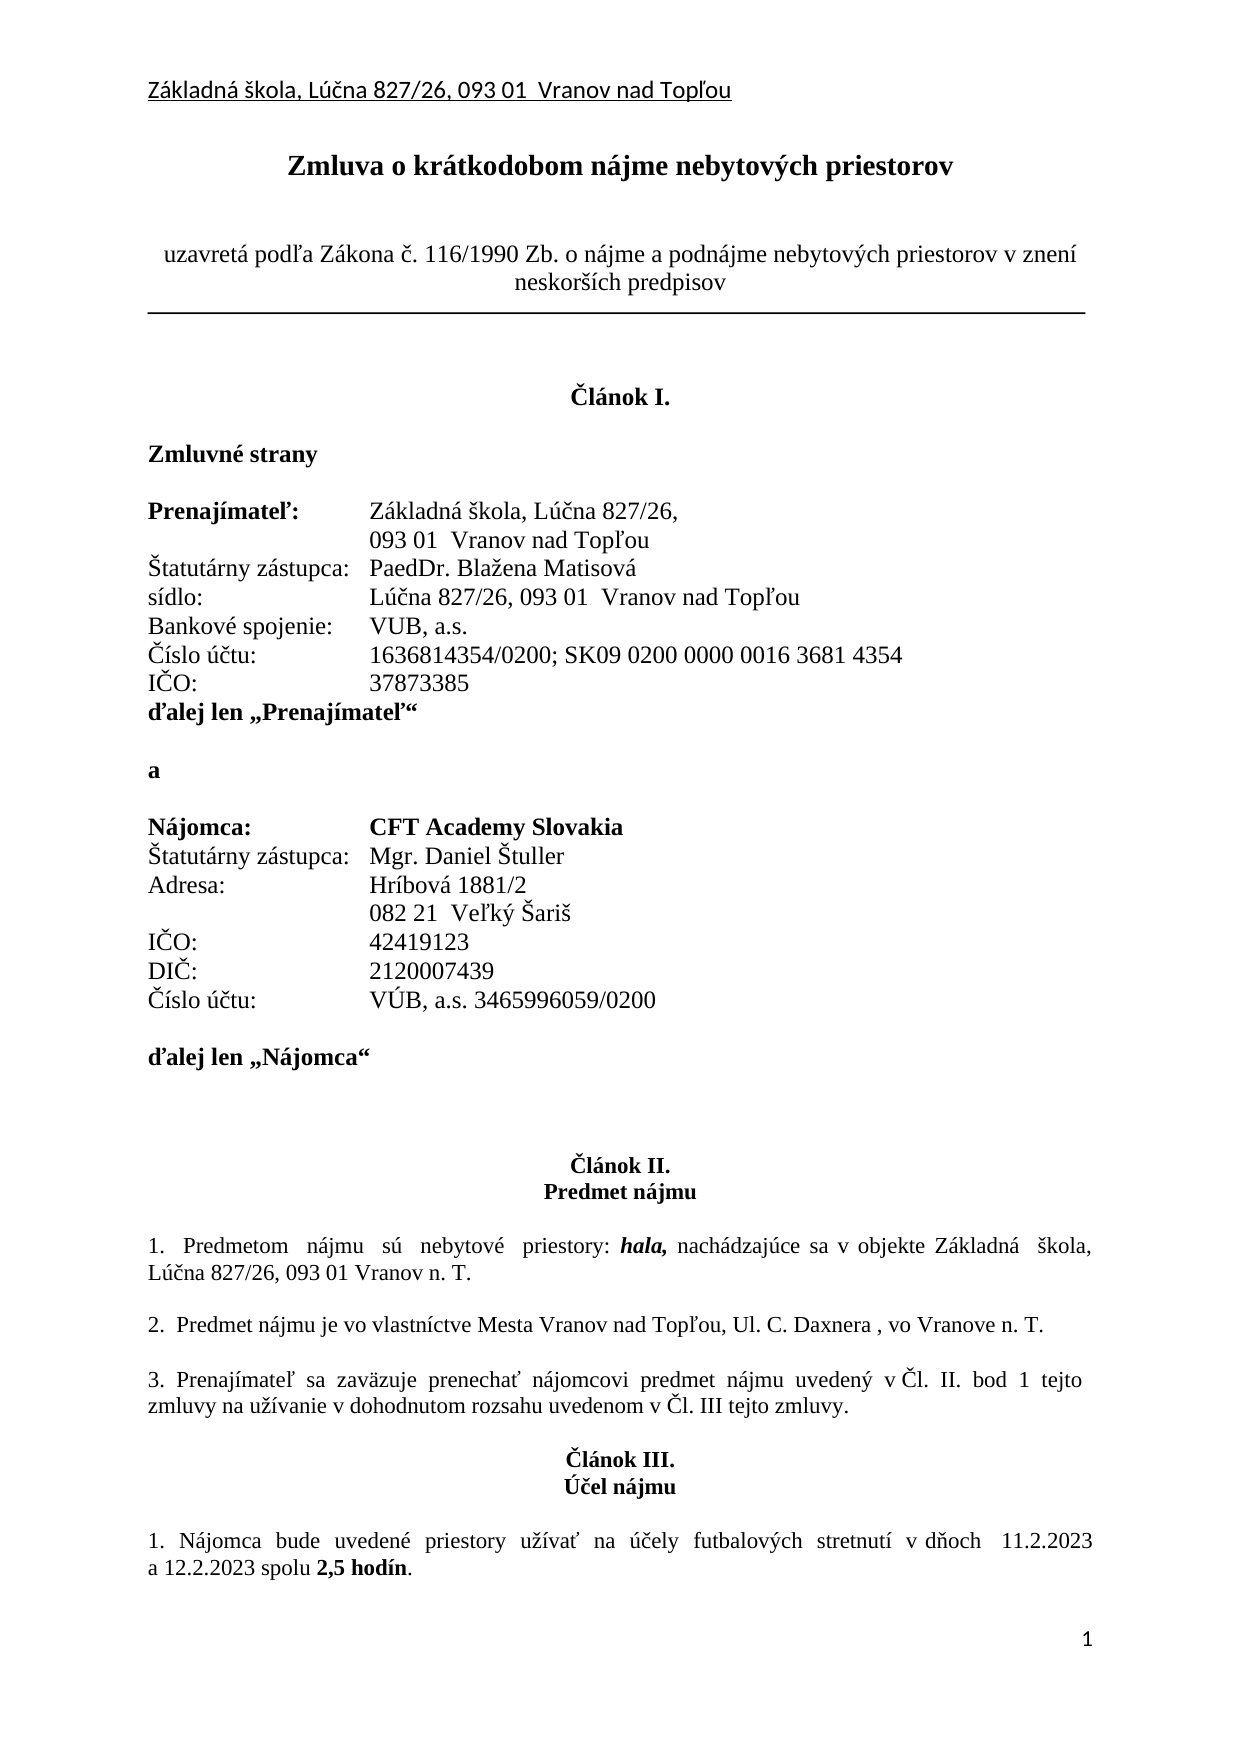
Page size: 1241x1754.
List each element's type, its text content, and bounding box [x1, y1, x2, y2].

text Článok III. [148, 1447, 1093, 1473]
text Účel nájmu [148, 1473, 1093, 1499]
text Bankové spojenie: VUB, a.s. [148, 611, 1093, 640]
text sídlo: Lúčna 827/26, 093 01 Vranov nad Topľou [148, 582, 1093, 611]
text IČO: 42419123 [148, 927, 1093, 956]
text Článok I. [148, 382, 1093, 410]
text Predmet nájmu [148, 1178, 1093, 1204]
text Zmluva o krátkodobom nájme nebytových priestorov [148, 148, 1093, 181]
text Štatutárny zástupca: Mgr. Daniel Štuller [148, 841, 1093, 870]
text Číslo účtu: 1636814354/0200; SK09 0200 0000 0016 3681 4354 [148, 640, 1093, 668]
text Prenajímateľ: Základná škola, Lúčna 827/26, [148, 496, 1093, 525]
text Zmluvné strany [148, 439, 1093, 468]
text 2. Predmet nájmu je vo vlastníctve Mesta Vranov nad Topľou, Ul. C. Daxnera , vo Vranove n. T. [148, 1311, 1093, 1338]
text ďalej len „Prenajímateľ“ [148, 697, 1093, 726]
text IČO: 37873385 [148, 668, 1093, 697]
text Článok II. [148, 1152, 1093, 1178]
text a [148, 755, 1093, 783]
text Číslo účtu: VÚB, a.s. 3465996059/0200 [148, 985, 1093, 1013]
text 1. Nájomca bude uvedené priestory užívať na účely futbalových stretnutí v dňoch 11.2.2023 a 12.2.2023 spolu 2,5 hodín. [148, 1527, 1093, 1580]
text DIČ: 2120007439 [148, 956, 1093, 985]
text zmluvy na užívanie v dohodnutom rozsahu uvedenom v Čl. III tejto zmluvy. [148, 1392, 1093, 1418]
text uzavretá podľa Zákona č. 116/1990 Zb. o nájme a podnájme nebytových priestorov v znení neskorších predpisov [148, 239, 1093, 296]
text Štatutárny zástupca: PaedDr. Blažena Matisová [148, 553, 1093, 582]
text 093 01 Vranov nad Topľou [148, 525, 1093, 553]
text 1. Predmetom nájmu sú nebytové priestory: hala, nachádzajúce sa v objekte Základná škola, Lúčna 827/26, 093 01 Vranov n. T. [148, 1232, 1093, 1285]
text Adresa: Hríbová 1881/2 082 21 Veľký Šariš [148, 870, 1093, 927]
text ––––––––––––––––––––––––––––––––––––––––––––––––––––––––––––––––––––––––––– [148, 296, 1093, 325]
text ďalej len „Nájomca“ [148, 1042, 1093, 1071]
text Nájomca: CFT Academy Slovakia [148, 812, 1093, 841]
text 3. Prenajímateľ sa zaväzuje prenechať nájomcovi predmet nájmu uvedený v Čl. II. bod 1 tejto [148, 1366, 1093, 1392]
